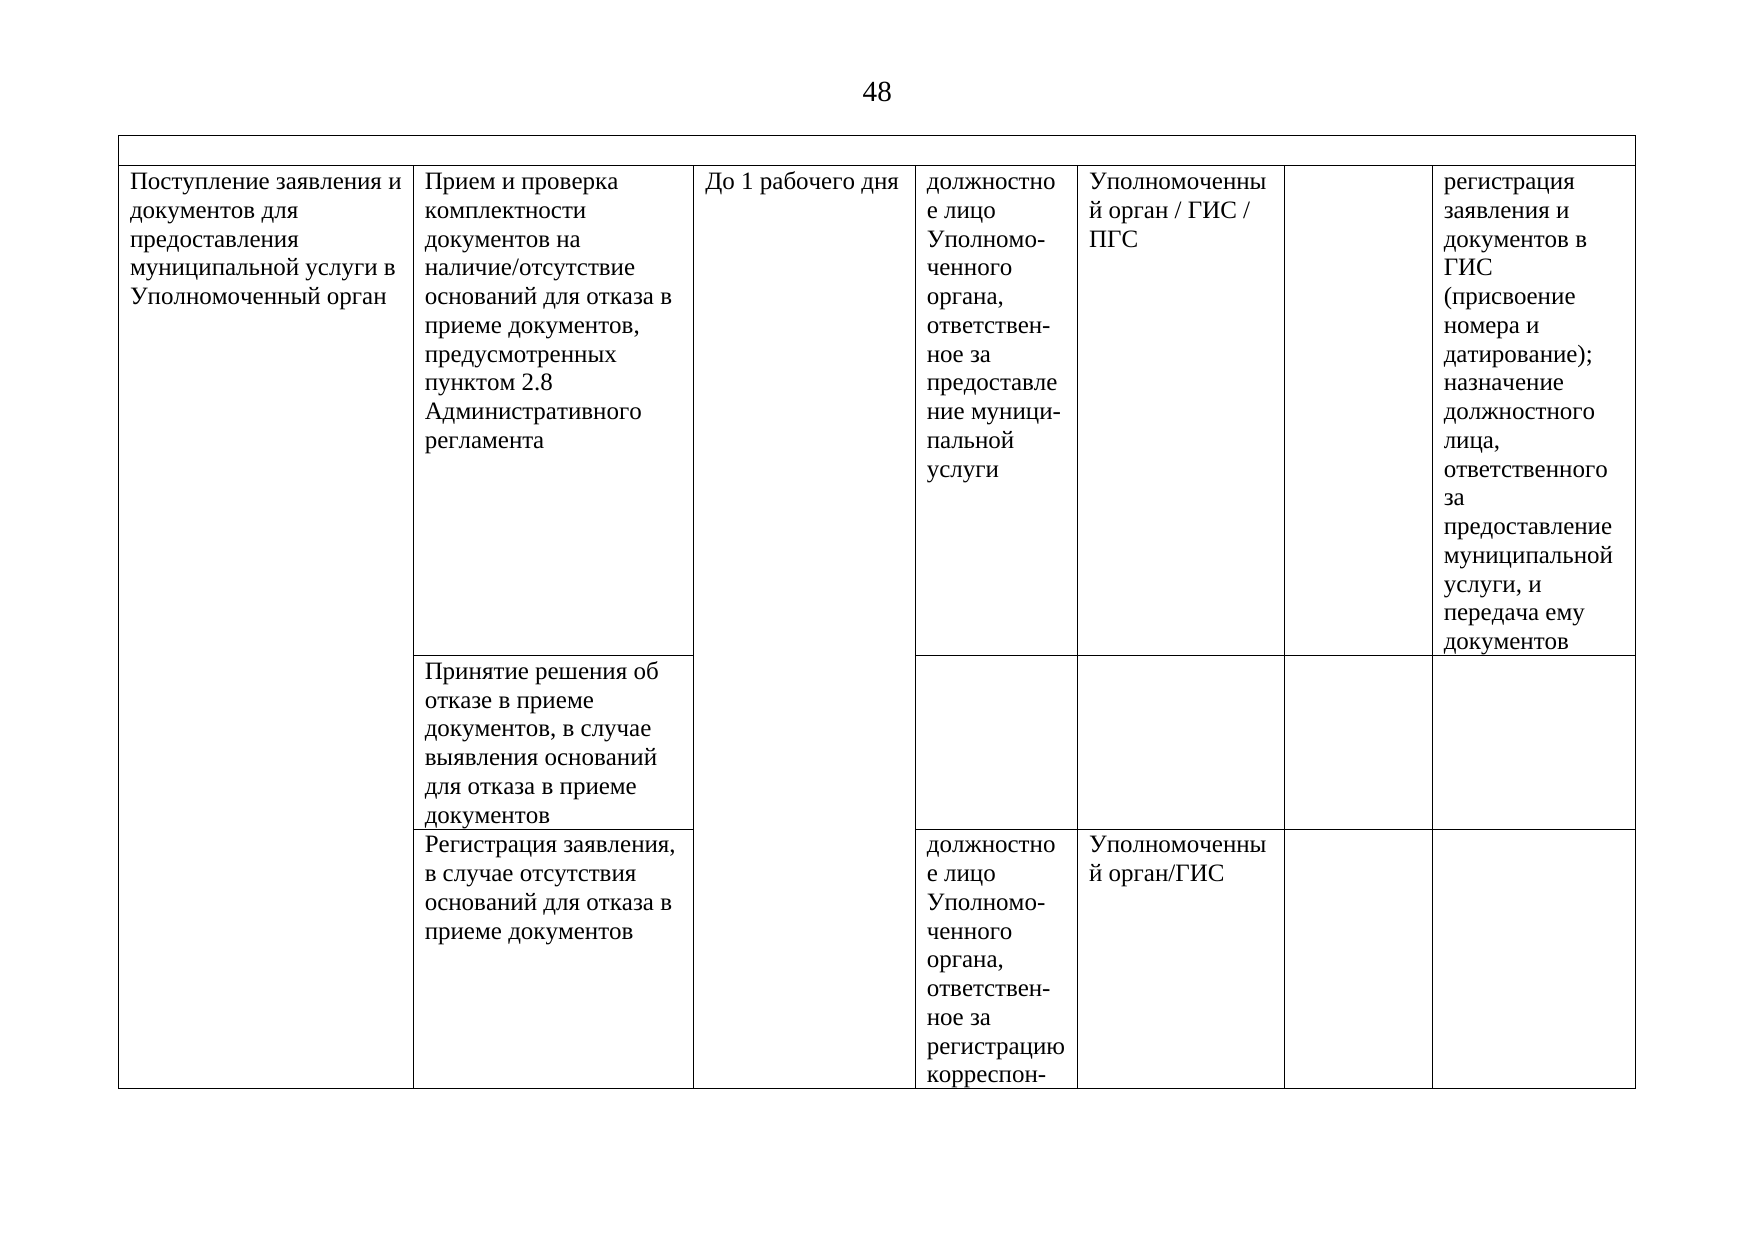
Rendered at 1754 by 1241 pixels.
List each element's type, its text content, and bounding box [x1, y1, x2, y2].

table_cell Прием и проверка комплектности документов на наличие/отсутствие оснований для отказа в приеме документов, предусмотренных пунктом 2.8 Административного регламента [414, 166, 693, 655]
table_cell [1078, 830, 1284, 1088]
table_cell [1285, 656, 1432, 828]
table_cell [1285, 166, 1432, 655]
table_cell Принятие решения об отказе в приеме документов, в случае выявления оснований для отказа в приеме документов [414, 656, 693, 828]
table_cell [1078, 656, 1284, 828]
table_cell [916, 656, 1077, 828]
table_cell должностное лицо Уполномо-ченного органа, ответствен-ное за предоставление муници-пальной услуги [916, 166, 1077, 655]
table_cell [119, 136, 1635, 165]
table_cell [916, 830, 1077, 1088]
table_cell регистрация заявления и документов в ГИС (присвоение номера и датирование); назначение должностного лица, ответственного за предоставление муниципальной услуги, и передача ему документов [1433, 166, 1635, 655]
table_cell Поступление заявления и документов для предоставления муниципальной услуги в Уполномоченный орган [119, 166, 413, 1088]
table_cell [1433, 656, 1635, 828]
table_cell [414, 830, 693, 1088]
table_cell До 1 рабочего дня [694, 166, 915, 1088]
table_cell [1433, 830, 1635, 1088]
table_cell [1285, 830, 1432, 1088]
table_cell Уполномоченный орган / ГИС / ПГС [1078, 166, 1284, 655]
